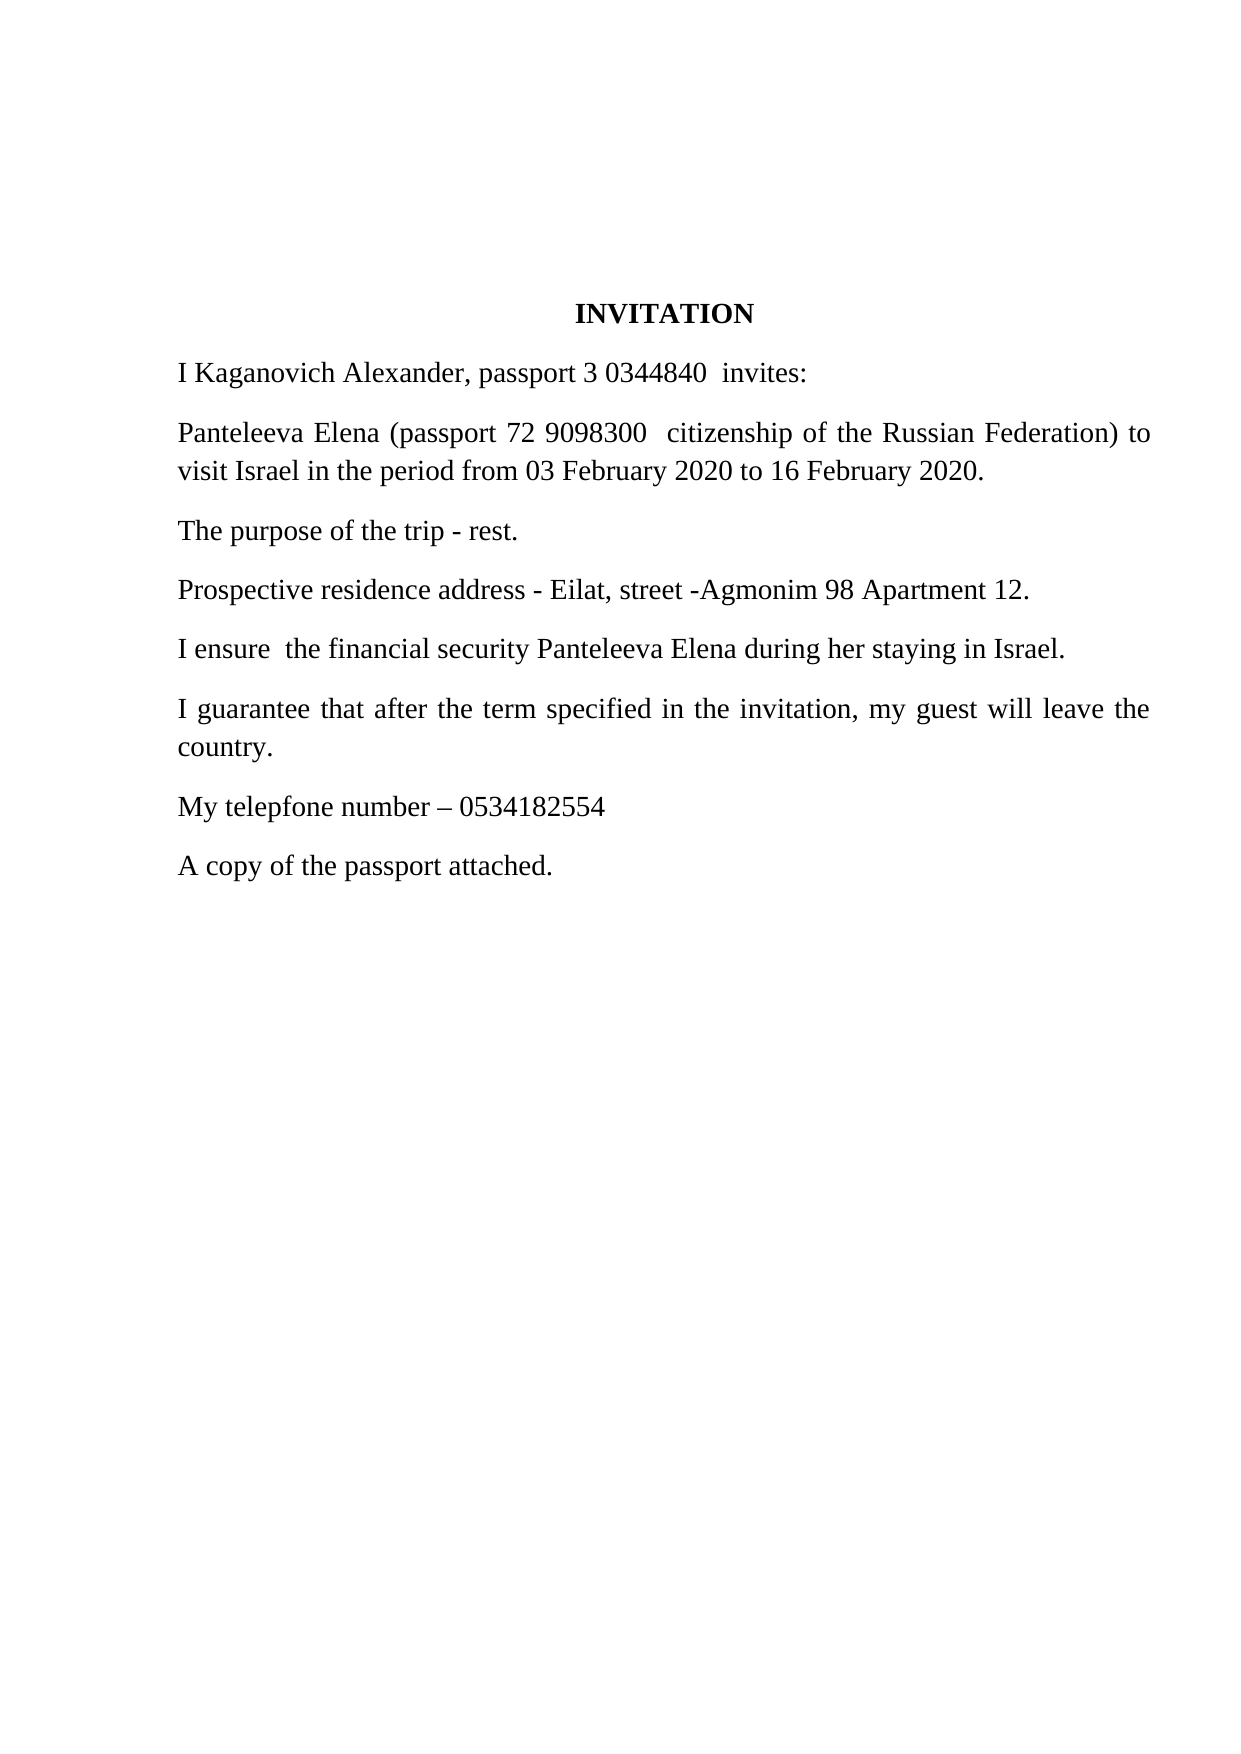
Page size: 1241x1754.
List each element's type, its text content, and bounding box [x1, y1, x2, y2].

text Prospective residence address - Eilat, street -Agmonim 98 Apartment 12. [177, 572, 1152, 606]
text I ensure the financial security Panteleevа Elena during her staying in Israel. [177, 632, 1152, 665]
text I Kaganovich Alexander, passport 3 0344840 invites: [177, 356, 1152, 389]
text I guarantee that after the term specified in the invitation, my guest will leave the country. [177, 691, 1152, 763]
text A copy of the passport attached. [177, 848, 1152, 882]
text My telepfone number – 0534182554 [177, 789, 1152, 822]
text Panteleevа Elena (passport 72 9098300 citizenship of the Russian Federation) to visit Israel in the period from 03 February 2020 to 16 February 2020. [177, 415, 1152, 487]
text INVITATION [177, 296, 1152, 330]
text The purpose of the trip - rest. [177, 513, 1152, 546]
